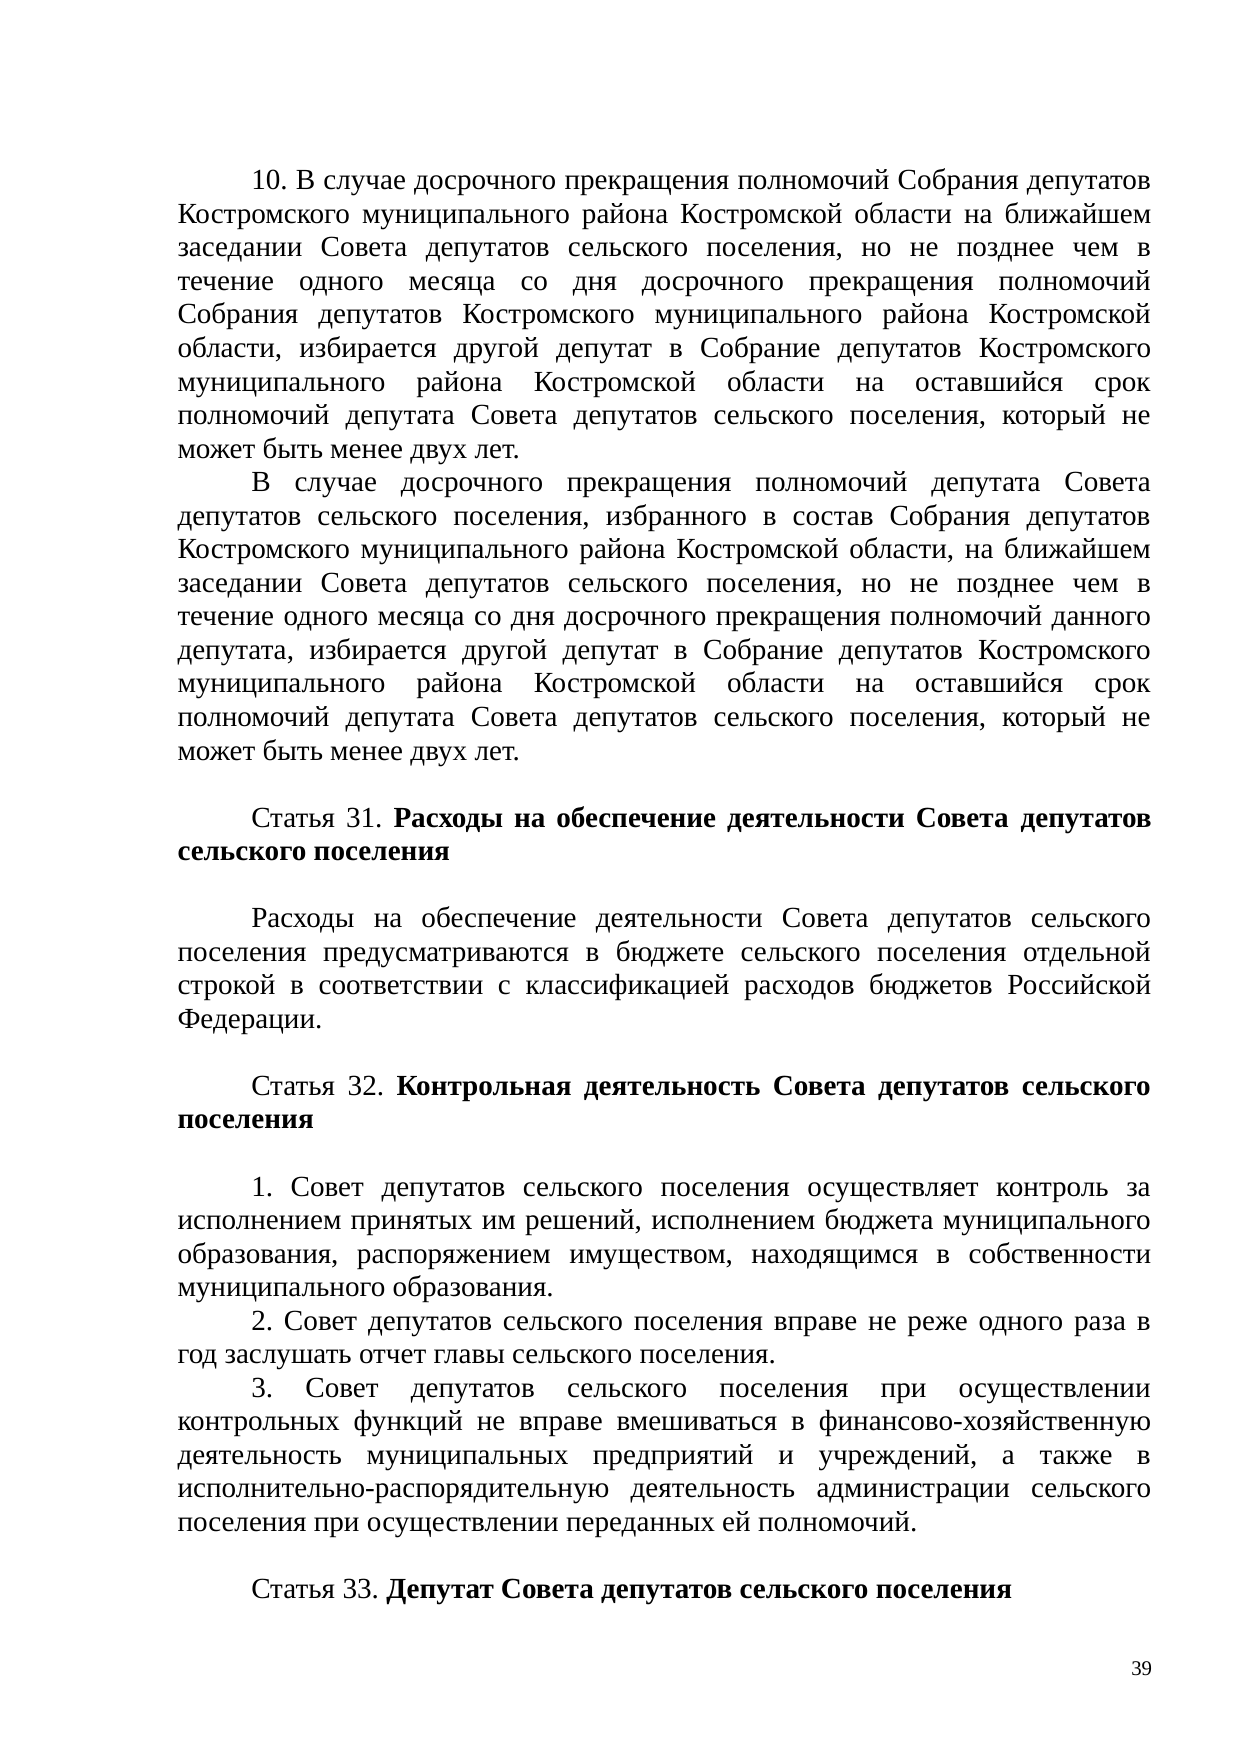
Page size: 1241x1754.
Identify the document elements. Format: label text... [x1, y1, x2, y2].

text 2. Совет депутатов сельского поселения вправе не реже одного раза в год заслушать отчет главы сельского поселения. [177, 1303, 1152, 1370]
text 10. В случае досрочного прекращения полномочий Собрания депутатов Костромского муниципального района Костромской области на ближайшем заседании Совета депутатов сельского поселения, но не позднее чем в течение одного месяца со дня досрочного прекращения полномочий Собрания депутатов Костромского муниципального района Костромской области, избирается другой депутат в Собрание депутатов Костромского муниципального района Костромской области на оставшийся срок полномочий депутата Совета депутатов сельского поселения, который не может быть менее двух лет. [177, 162, 1152, 464]
list Статья 31. Расходы на обеспечение деятельности Совета депутатов сельского поселения [177, 800, 1152, 867]
text 1. Совет депутатов сельского поселения осуществляет контроль за исполнением принятых им решений, исполнением бюджета муниципального образования, распоряжением имуществом, находящимся в собственности муниципального образования. [177, 1169, 1152, 1303]
text 3. Совет депутатов сельского поселения при осуществлении контрольных функций не вправе вмешиваться в финансово-хозяйственную деятельность муниципальных предприятий и учреждений, а также в исполнительно-распорядительную деятельность администрации сельского поселения при осуществлении переданных ей полномочий. [177, 1370, 1152, 1538]
text Расходы на обеспечение деятельности Совета депутатов сельского поселения предусматриваются в бюджете сельского поселения отдельной строкой в соответствии с классификацией расходов бюджетов Российской Федерации. [177, 900, 1152, 1034]
text В случае досрочного прекращения полномочий депутата Совета депутатов сельского поселения, избранного в состав Собрания депутатов Костромского муниципального района Костромской области, на ближайшем заседании Совета депутатов сельского поселения, но не позднее чем в течение одного месяца со дня досрочного прекращения полномочий данного депутата, избирается другой депутат в Собрание депутатов Костромского муниципального района Костромской области на оставшийся срок полномочий депутата Совета депутатов сельского поселения, который не может быть менее двух лет. [177, 464, 1152, 766]
list Статья 33. Депутат Совета депутатов сельского поселения [177, 1571, 1152, 1605]
list Статья 32. Контрольная деятельность Совета депутатов сельского поселения [177, 1068, 1152, 1135]
